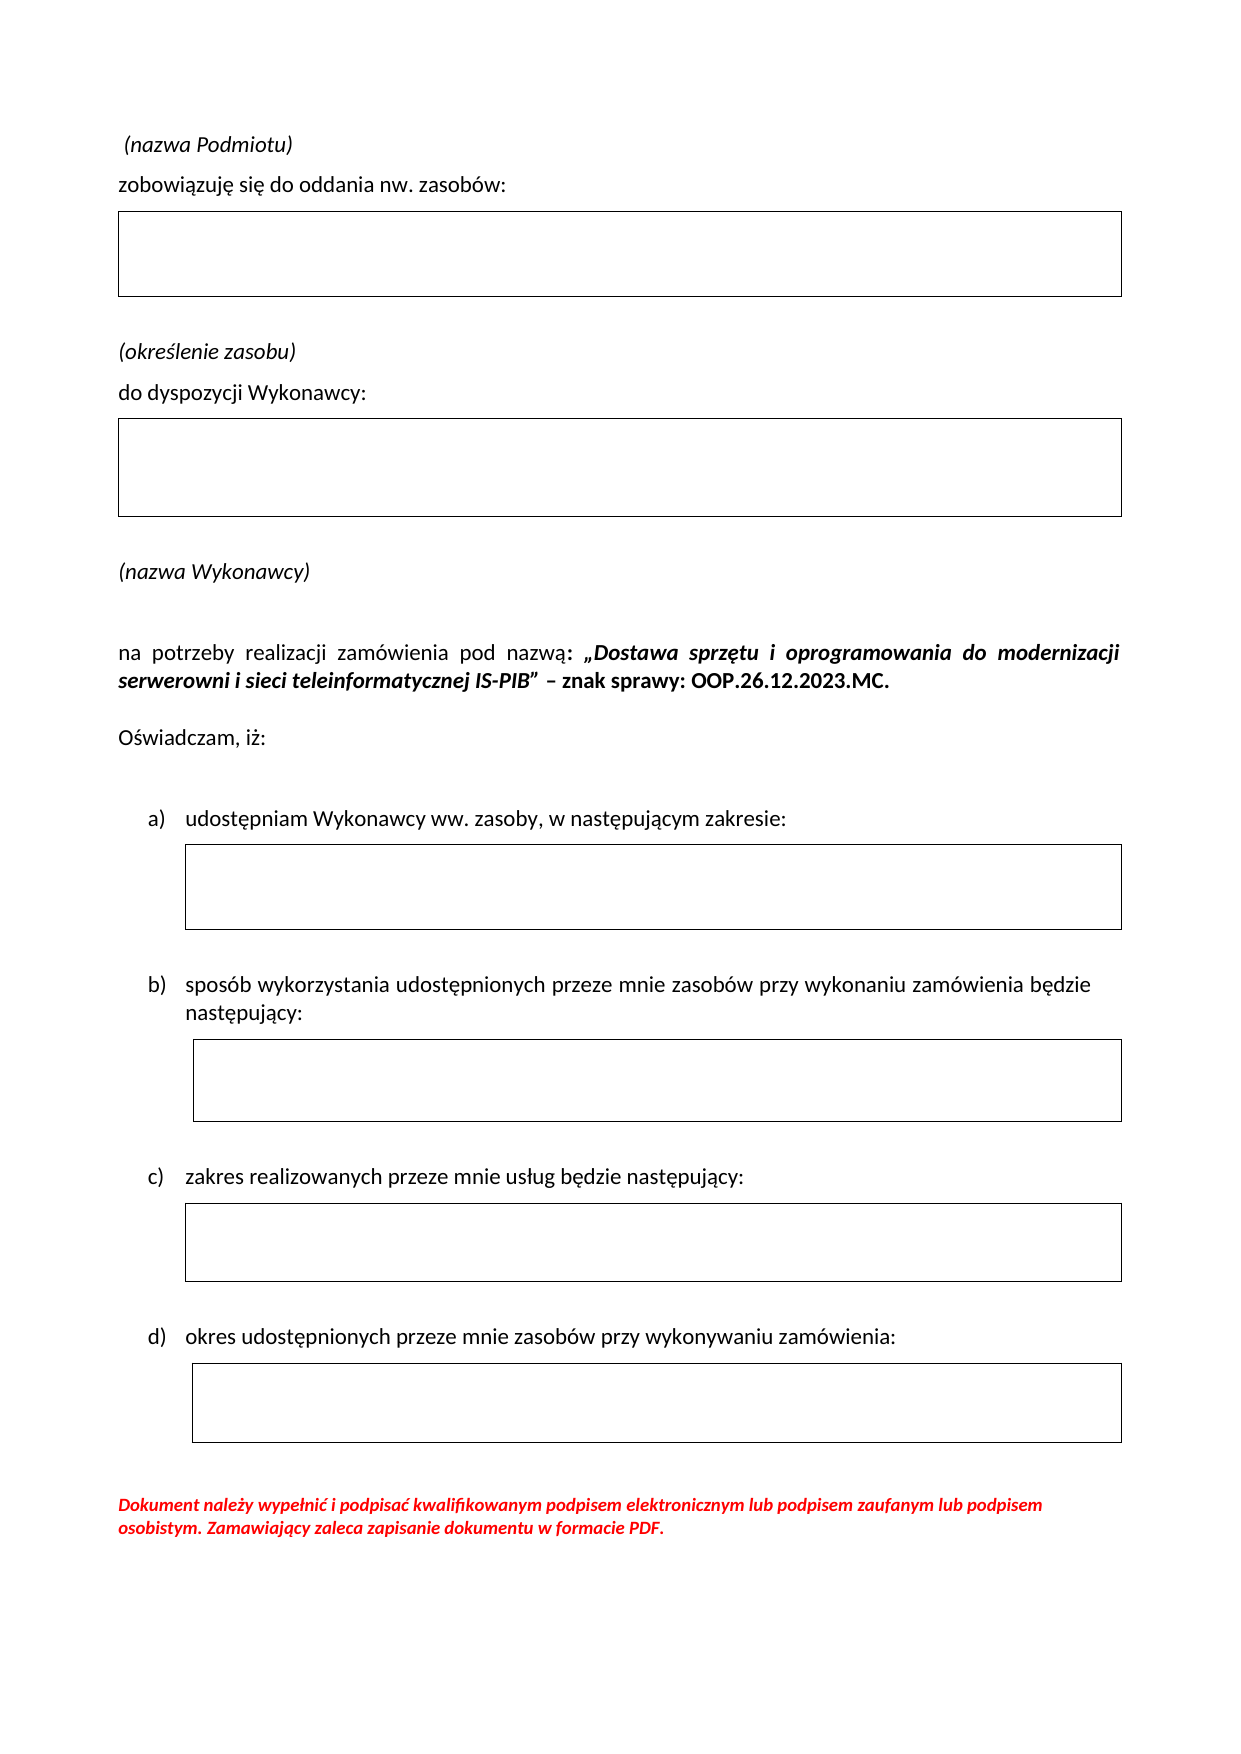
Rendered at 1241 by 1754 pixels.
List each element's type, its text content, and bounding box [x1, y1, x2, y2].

table_header [193, 1364, 1121, 1442]
table_header [186, 845, 1121, 929]
table_header [119, 419, 1121, 516]
list udostępniam Wykonawcy ww. zasoby, w następującym zakresie: [148, 804, 1122, 832]
list zakres realizowanych przeze mnie usług będzie następujący: [148, 1162, 1093, 1190]
table_header [194, 1040, 1121, 1121]
text na potrzeby realizacji zamówienia pod nazwą: „Dostawa sprzętu i oprogramowania do modernizacji serwerowni i sieci teleinformatycznej IS-PIB” – znak sprawy: OOP.26.12.2023.MC. [118, 638, 1122, 694]
list okres udostępnionych przeze mnie zasobów przy wykonywaniu zamówienia: [148, 1322, 1093, 1350]
text Dokument należy wypełnić i podpisać kwalifikowanym podpisem elektronicznym lub podpisem zaufanym lub podpisem osobistym. Zamawiający zaleca zapisanie dokumentu w formacie PDF. [118, 1493, 1122, 1539]
table_header [119, 212, 1121, 296]
list sposób wykorzystania udostępnionych przeze mnie zasobów przy wykonaniu zamówienia będzie następujący: [148, 970, 1093, 1026]
text (nazwa Podmiotu) [118, 130, 1122, 158]
text (nazwa Wykonawcy) [118, 557, 1122, 586]
text do dyspozycji Wykonawcy: [118, 378, 1122, 406]
text (określenie zasobu) [118, 337, 1122, 365]
text Oświadczam, iż: [118, 723, 1093, 751]
table_header [186, 1204, 1121, 1281]
text zobowiązuję się do oddania nw. zasobów: [118, 170, 1122, 198]
